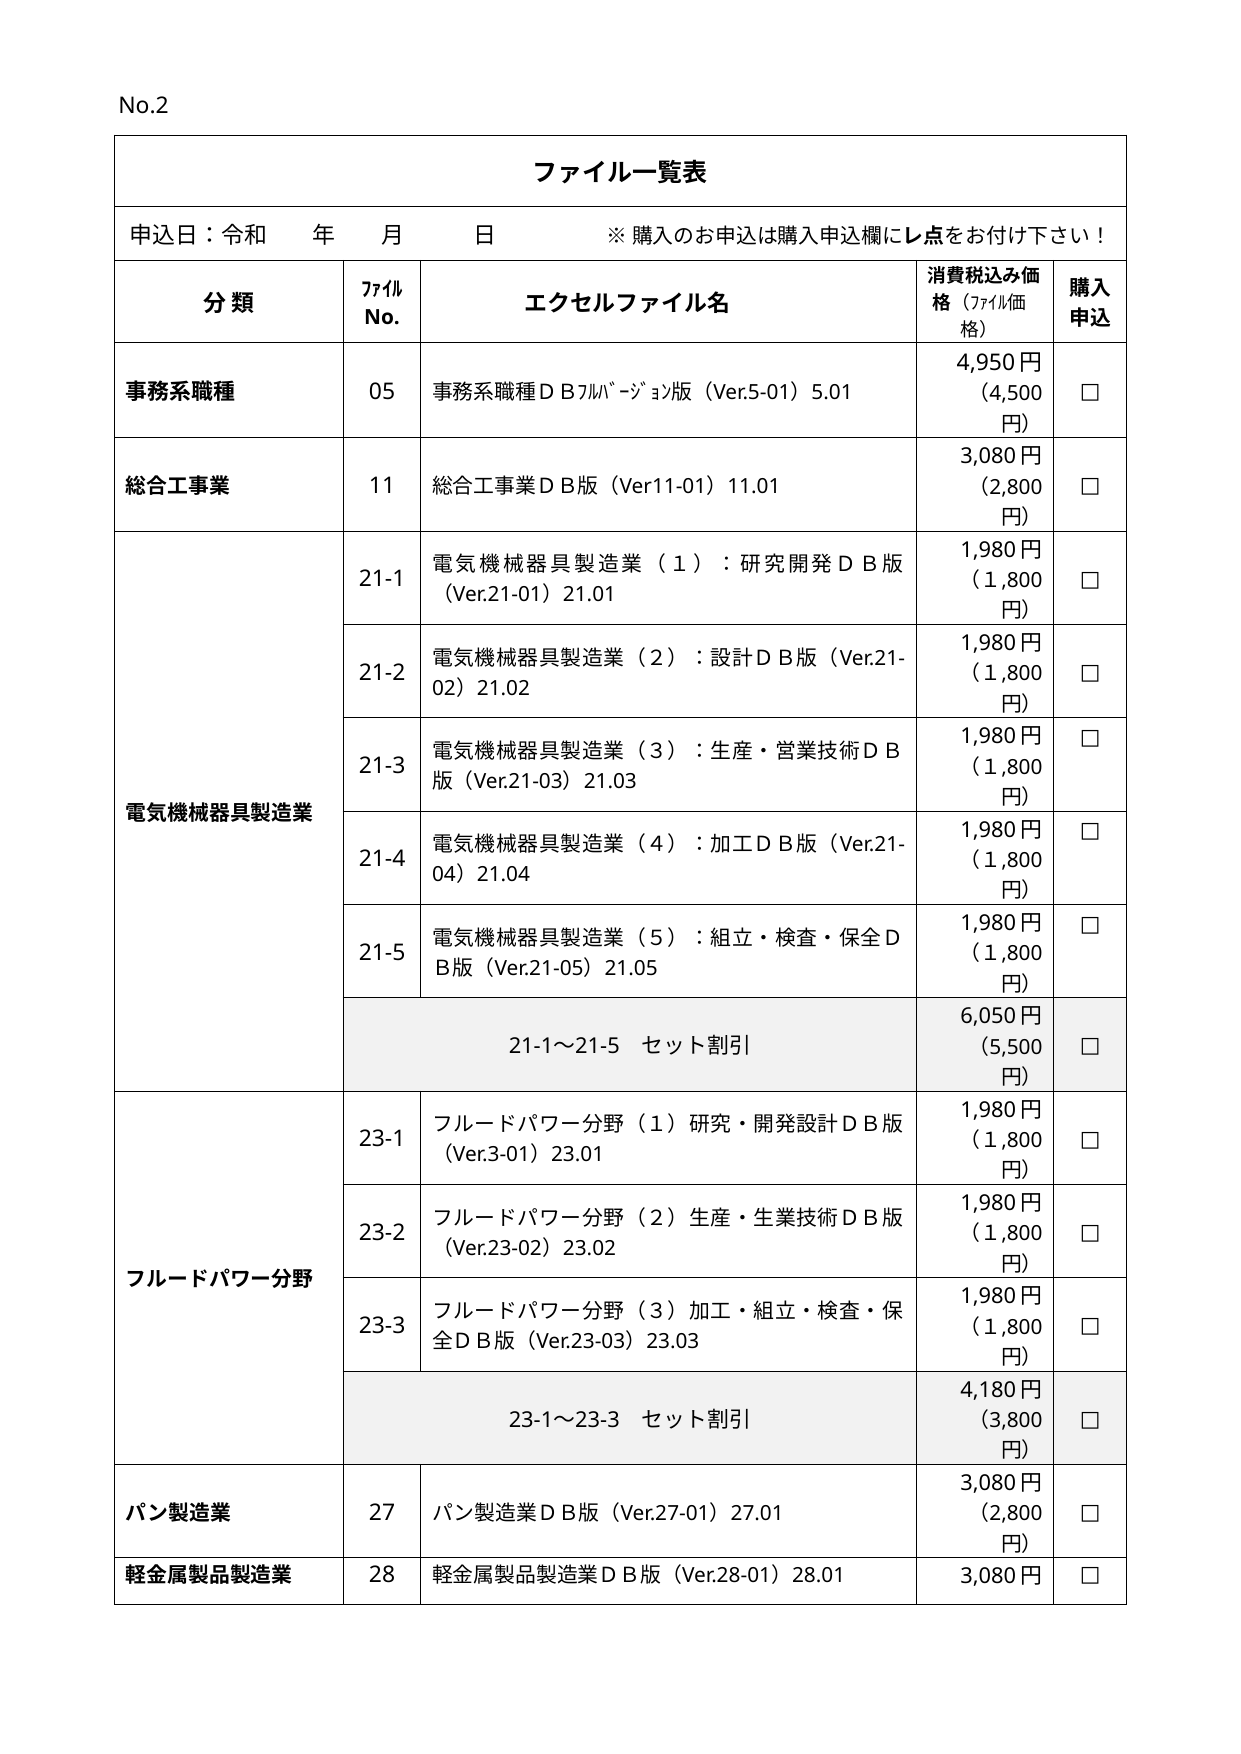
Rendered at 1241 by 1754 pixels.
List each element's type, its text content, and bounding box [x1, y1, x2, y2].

table_cell 21-1 [344, 532, 420, 624]
table_cell □ [1054, 905, 1126, 997]
table_cell 軽金属製品製造業 [115, 1558, 343, 1603]
table_cell □ [1054, 1092, 1126, 1184]
table_cell 4,180円 （3,800円） [917, 1372, 1053, 1464]
table_cell 23-1 [344, 1092, 420, 1184]
table_cell 電気機械器具製造業（１）：研究開発ＤＢ版（Ver.21-01）21.01 [421, 532, 916, 624]
table_cell 1,980円 （１,800円） [917, 812, 1053, 904]
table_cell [421, 1558, 916, 1603]
table_cell □ [1054, 1372, 1126, 1464]
table_cell 6,050円 （5,500円） [917, 998, 1053, 1091]
table_cell □ [1054, 625, 1126, 717]
table_cell 電気機械器具製造業（３）：生産・営業技術ＤＢ版（Ver.21-03）21.03 [421, 718, 916, 811]
table_cell 21-4 [344, 812, 420, 904]
table_cell 1,980円 （１,800円） [917, 1278, 1053, 1371]
table_cell 3,080円 （2,800円） [917, 1465, 1053, 1557]
table_cell パン製造業 [115, 1465, 343, 1557]
table_cell 事務系職種ＤＢﾌﾙﾊﾞｰｼﾞｮﾝ版（Ver.5-01）5.01 [421, 343, 916, 437]
table_cell 1,980円 （１,800円） [917, 905, 1053, 997]
table_cell 1,980円 （１,800円） [917, 1185, 1053, 1277]
table_cell 05 [344, 343, 420, 437]
table_cell □ [1054, 1185, 1126, 1277]
table_cell 27 [344, 1465, 420, 1557]
table_cell 21-5 [344, 905, 420, 997]
table_cell 電気機械器具製造業 [115, 532, 343, 1091]
table_cell 23-1～23-3 セット割引 [344, 1372, 916, 1464]
table_cell □ [1054, 343, 1126, 437]
table_cell □ [1054, 438, 1126, 531]
table_cell 3,080円 （2,800円） [917, 1558, 1053, 1603]
table_header ファイル一覧表 [115, 136, 1126, 206]
table_cell □ [1054, 812, 1126, 904]
table_cell 4,950円 （4,500円） [917, 343, 1053, 437]
table_cell 11 [344, 438, 420, 531]
table_cell 3,080円 （2,800円） [917, 438, 1053, 531]
table_cell 購入申込 [1054, 261, 1126, 342]
table_cell 28 [344, 1558, 420, 1603]
table_cell 1,980円 （１,800円） [917, 625, 1053, 717]
table_cell フルードパワー分野（１）研究・開発設計ＤＢ版（Ver.3-01）23.01 [421, 1092, 916, 1184]
table_cell □ [1054, 1278, 1126, 1371]
table_cell 電気機械器具製造業（５）：組立・検査・保全ＤＢ版（Ver.21-05）21.05 [421, 905, 916, 997]
table_cell エクセルファイル名 [421, 261, 916, 342]
table_cell 23-3 [344, 1278, 420, 1371]
table_cell □ [1054, 718, 1126, 811]
table_cell 電気機械器具製造業（４）：加工ＤＢ版（Ver.21-04）21.04 [421, 812, 916, 904]
table_cell 電気機械器具製造業（２）：設計ＤＢ版（Ver.21-02）21.02 [421, 625, 916, 717]
table_cell □ [1054, 1465, 1126, 1557]
table_cell 消費税込み価格（ﾌｧｲﾙ価格） [917, 261, 1053, 342]
table_cell 23-2 [344, 1185, 420, 1277]
table_cell 21-1～21-5 セット割引 [344, 998, 916, 1091]
table_cell 1,980円 （１,800円） [917, 532, 1053, 624]
table_cell ﾌｧｲﾙNo. [344, 261, 420, 342]
table_cell フルードパワー分野 [115, 1092, 343, 1464]
table_cell 総合工事業 [115, 438, 343, 531]
table_cell 21-3 [344, 718, 420, 811]
table_cell 分 類 [115, 261, 343, 342]
table_cell □ [1054, 532, 1126, 624]
table_cell □ [1054, 998, 1126, 1091]
table_cell □ [1054, 1558, 1126, 1603]
table_cell 申込日：令和 年 月 日 ※ 購入のお申込は購入申込欄にレ点をお付け下さい！ [115, 207, 1126, 260]
table_cell 総合工事業ＤＢ版（Ver11-01）11.01 [421, 438, 916, 531]
table_cell 21-2 [344, 625, 420, 717]
table_cell 1,980円 （１,800円） [917, 1092, 1053, 1184]
table_cell フルードパワー分野（３）加工・組立・検査・保全ＤＢ版（Ver.23-03）23.03 [421, 1278, 916, 1371]
table_cell 事務系職種 [115, 343, 343, 437]
table_cell フルードパワー分野（２）生産・生業技術ＤＢ版（Ver.23-02）23.02 [421, 1185, 916, 1277]
table_cell 1,980円 （１,800円） [917, 718, 1053, 811]
table_cell パン製造業ＤＢ版（Ver.27-01）27.01 [421, 1465, 916, 1557]
